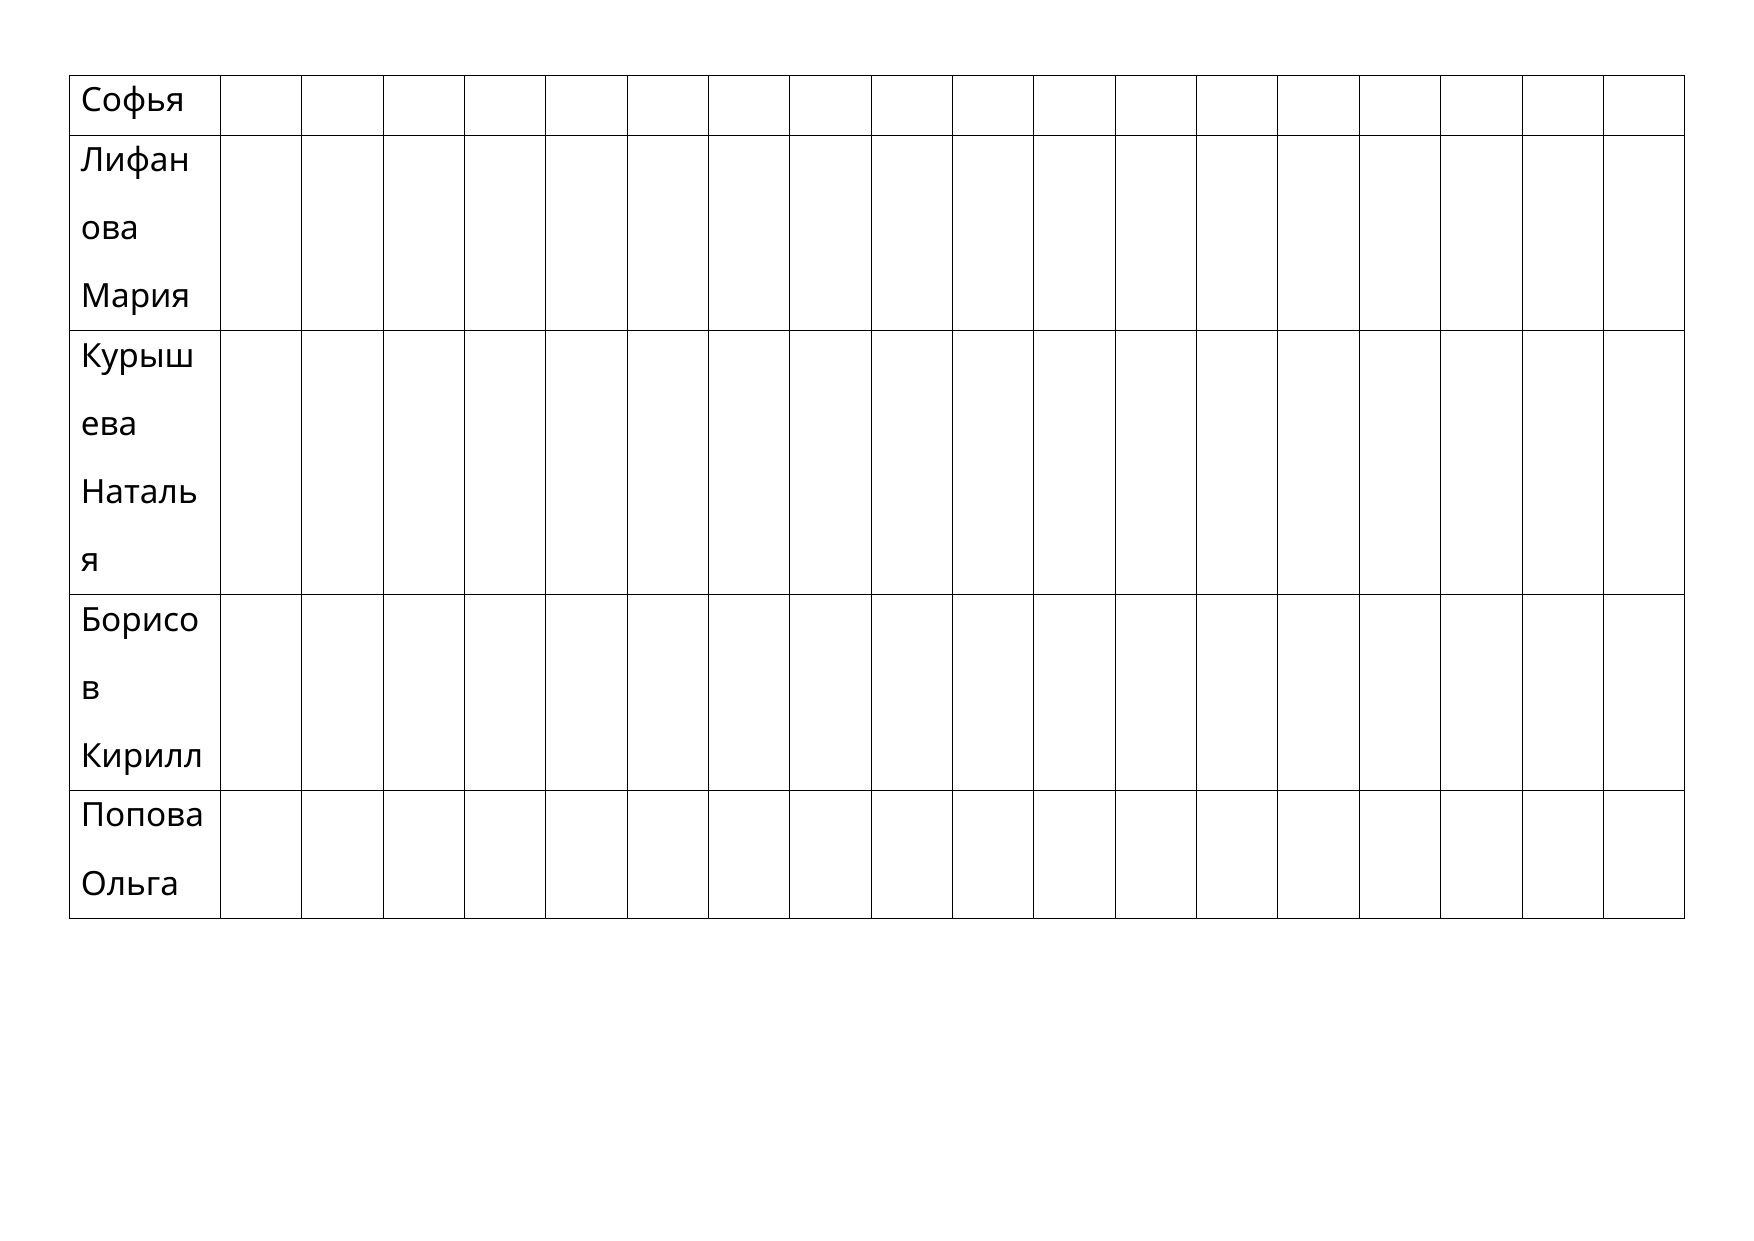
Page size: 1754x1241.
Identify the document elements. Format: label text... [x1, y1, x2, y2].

table_cell [465, 76, 545, 134]
table_cell [384, 595, 464, 790]
table_cell [1034, 76, 1115, 134]
table_cell [790, 76, 871, 134]
table_cell [1116, 76, 1196, 134]
table_cell [384, 791, 464, 918]
table_cell [384, 136, 464, 330]
table_cell [1604, 76, 1684, 134]
table_cell [790, 791, 871, 918]
table_cell [302, 331, 383, 594]
table_cell [546, 76, 627, 134]
table_cell [1523, 791, 1603, 918]
table_cell [790, 595, 871, 790]
table_cell [1278, 76, 1359, 134]
table_cell [1034, 595, 1115, 790]
table_cell [465, 791, 545, 918]
table_cell [1360, 331, 1440, 594]
table_cell [1278, 331, 1359, 594]
table_cell [790, 136, 871, 330]
table_cell [546, 595, 627, 790]
table_cell [384, 331, 464, 594]
table_cell [546, 791, 627, 918]
table_cell [221, 136, 301, 330]
table_cell [628, 595, 708, 790]
table_cell [1441, 595, 1522, 790]
table_cell [1523, 331, 1603, 594]
table_cell Бурлакова Софья [70, 76, 220, 134]
table_cell [1604, 136, 1684, 330]
table_cell [1278, 791, 1359, 918]
table_cell [1197, 791, 1277, 918]
table_cell [1116, 136, 1196, 330]
table_cell [953, 76, 1033, 134]
table_cell [628, 76, 708, 134]
table_cell [1034, 331, 1115, 594]
table_cell [709, 331, 789, 594]
table_cell [872, 791, 952, 918]
table_cell [465, 331, 545, 594]
table_cell [302, 595, 383, 790]
table_cell [1604, 791, 1684, 918]
table_cell [1360, 76, 1440, 134]
table_cell [872, 136, 952, 330]
table_cell [1360, 136, 1440, 330]
table_cell [302, 791, 383, 918]
table_cell [953, 331, 1033, 594]
table_cell [221, 595, 301, 790]
table_cell [1441, 76, 1522, 134]
table_cell [1604, 595, 1684, 790]
table_cell [1523, 76, 1603, 134]
table_cell [384, 76, 464, 134]
table_cell [546, 136, 627, 330]
table_cell [628, 136, 708, 330]
table_cell [1523, 595, 1603, 790]
table_cell [546, 331, 627, 594]
table_cell [1360, 791, 1440, 918]
table_cell [1441, 136, 1522, 330]
table_cell Борисов Кирилл [70, 595, 220, 790]
table_cell [872, 76, 952, 134]
table_cell [790, 331, 871, 594]
table_cell Курышева Наталья [70, 331, 220, 594]
table_cell [1604, 331, 1684, 594]
table_cell [302, 136, 383, 330]
table_cell [872, 595, 952, 790]
table_cell Лифанова Мария [70, 136, 220, 330]
table_cell [221, 791, 301, 918]
table_cell [872, 331, 952, 594]
table_cell [221, 331, 301, 594]
table_cell [709, 136, 789, 330]
table_cell [1441, 331, 1522, 594]
table_cell [465, 136, 545, 330]
table_cell [1116, 595, 1196, 790]
table_cell [1116, 791, 1196, 918]
table_cell [709, 76, 789, 134]
table_cell [221, 76, 301, 134]
table_cell [1441, 791, 1522, 918]
table_cell [1523, 136, 1603, 330]
table_cell [1278, 136, 1359, 330]
table_cell [628, 331, 708, 594]
table_cell [1116, 331, 1196, 594]
table_cell [953, 791, 1033, 918]
table_cell [953, 595, 1033, 790]
table_cell [1197, 76, 1277, 134]
table_cell [709, 791, 789, 918]
table_cell [1197, 595, 1277, 790]
table_cell [1278, 595, 1359, 790]
table_cell [1034, 791, 1115, 918]
table_cell [465, 595, 545, 790]
table_cell [628, 791, 708, 918]
table_cell [953, 136, 1033, 330]
table_cell Попова Ольга [70, 791, 220, 918]
table_cell [302, 76, 383, 134]
table_cell [709, 595, 789, 790]
table_cell [1360, 595, 1440, 790]
table_cell [1034, 136, 1115, 330]
table_cell [1197, 136, 1277, 330]
table_cell [1197, 331, 1277, 594]
